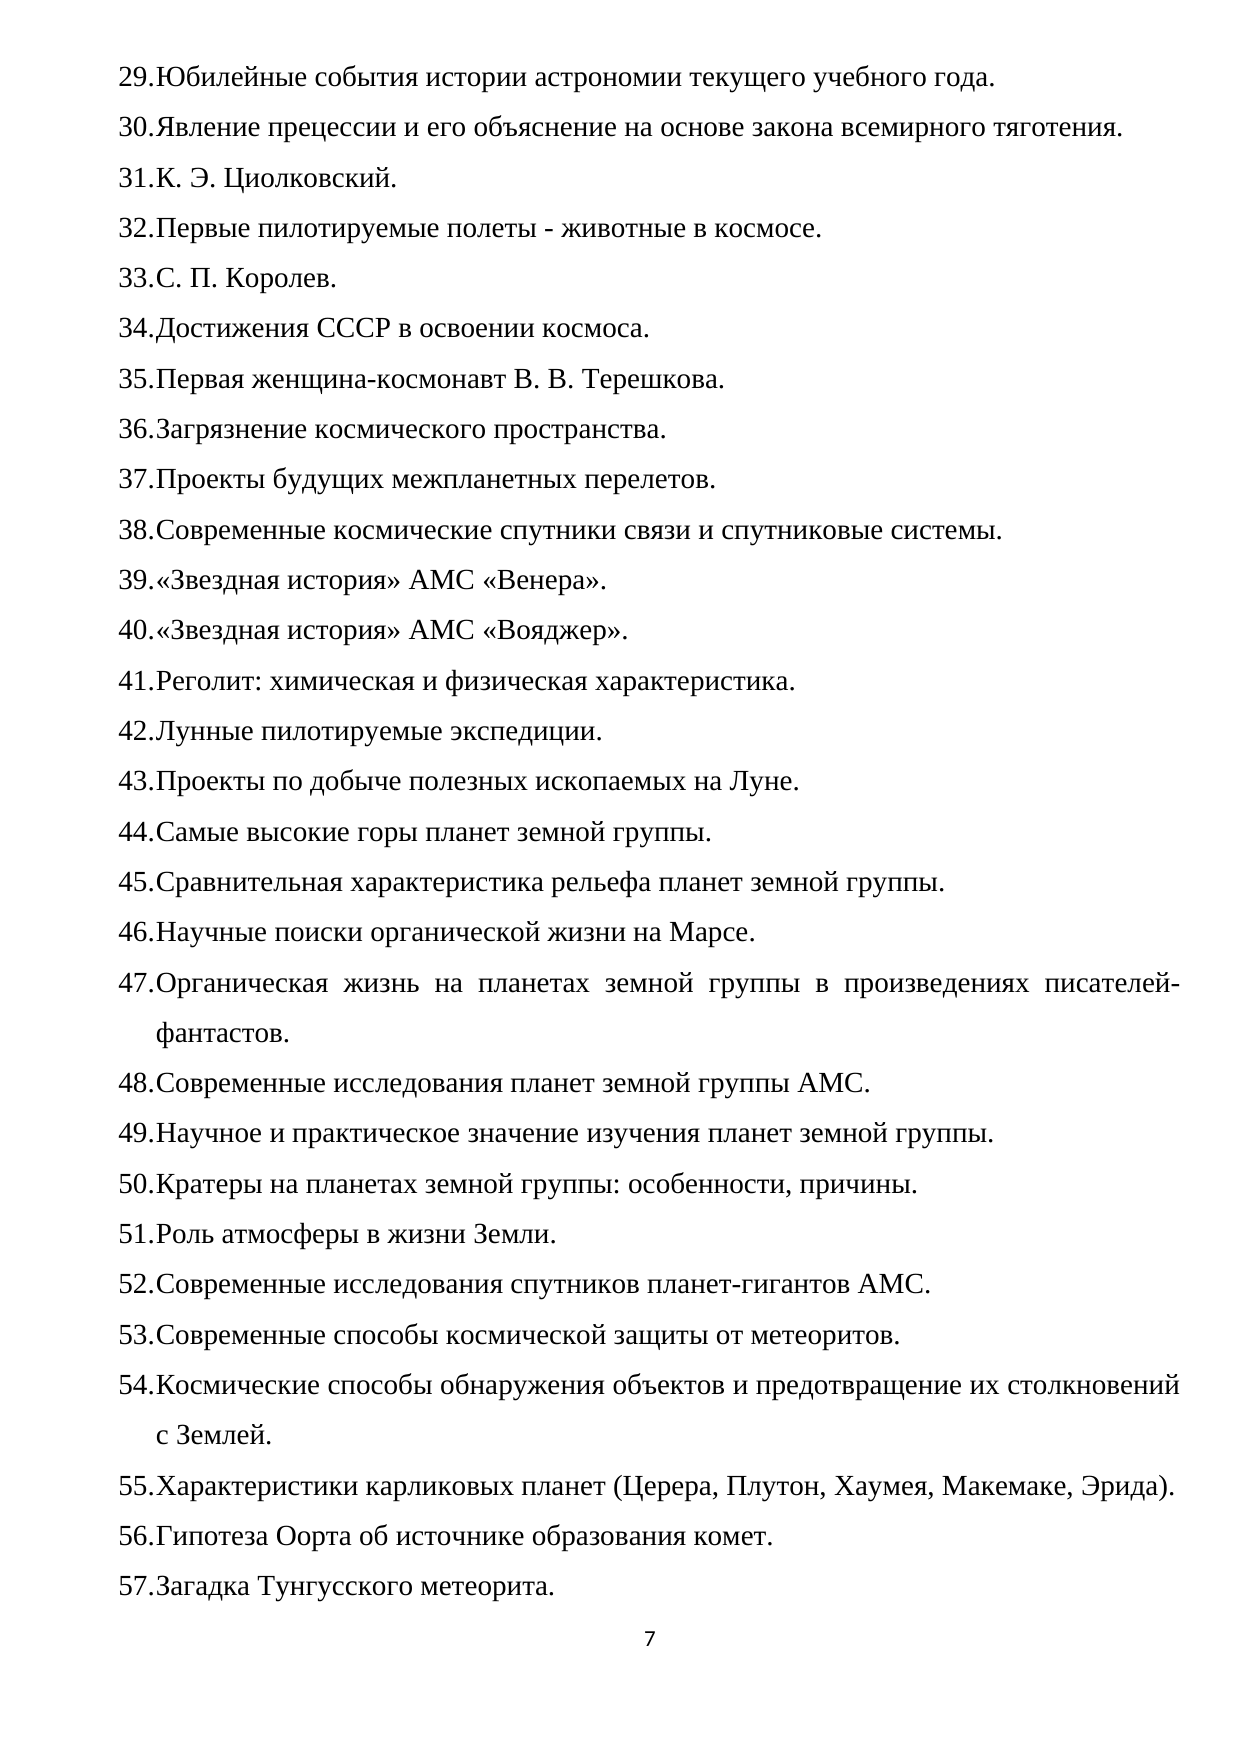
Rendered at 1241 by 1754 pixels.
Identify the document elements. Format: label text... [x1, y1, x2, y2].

list Проекты будущих межпланетных перелетов. [118, 462, 1181, 495]
list Характеристики карликовых планет (Церера, Плутон, Хаумея, Макемаке, Эрида). [118, 1468, 1181, 1501]
list Роль атмосферы в жизни Земли. [118, 1216, 1181, 1250]
list Явление прецессии и его объяснение на основе закона всемирного тяготения. [118, 109, 1181, 143]
list Сравнительная характеристика рельефа планет земной группы. [118, 864, 1181, 898]
list Современные исследования планет земной группы АМС. [118, 1065, 1181, 1099]
list Гипотеза Оорта об источнике образования комет. [118, 1518, 1181, 1552]
list Кратеры на планетах земной группы: особенности, причины. [118, 1166, 1181, 1199]
list Научные поиски органической жизни на Марсе. [118, 914, 1181, 948]
list Первые пилотируемые полеты - животные в космосе. [118, 210, 1181, 243]
list Самые высокие горы планет земной группы. [118, 814, 1181, 847]
list Современные исследования спутников планет-гигантов АМС. [118, 1267, 1181, 1300]
list «Звездная история» АМС «Вояджер». [118, 612, 1181, 646]
list Космические способы обнаружения объектов и предотвращение их столкновений с Землей. [118, 1367, 1181, 1451]
list Органическая жизнь на планетах земной группы в произведениях писателей-фантастов. [118, 965, 1181, 1048]
list Реголит: химическая и физическая характеристика. [118, 663, 1181, 696]
list «Звездная история» АМС «Венера». [118, 562, 1181, 596]
list Юбилейные события истории астрономии текущего учебного года. [118, 59, 1181, 93]
list К. Э. Циолковский. [118, 160, 1181, 193]
list Научное и практическое значение изучения планет земной группы. [118, 1116, 1181, 1149]
list Первая женщина-космонавт В. В. Терешкова. [118, 361, 1181, 394]
list Загадка Тунгусского метеорита. [118, 1568, 1181, 1602]
list Проекты по добыче полезных ископаемых на Луне. [118, 763, 1181, 797]
list Современные способы космической защиты от метеоритов. [118, 1317, 1181, 1350]
list Современные космические спутники связи и спутниковые системы. [118, 512, 1181, 545]
list Лунные пилотируемые экспедиции. [118, 713, 1181, 747]
list Загрязнение космического пространства. [118, 411, 1181, 445]
list Достижения СССР в освоении космоса. [118, 311, 1181, 344]
list С. П. Королев. [118, 260, 1181, 294]
